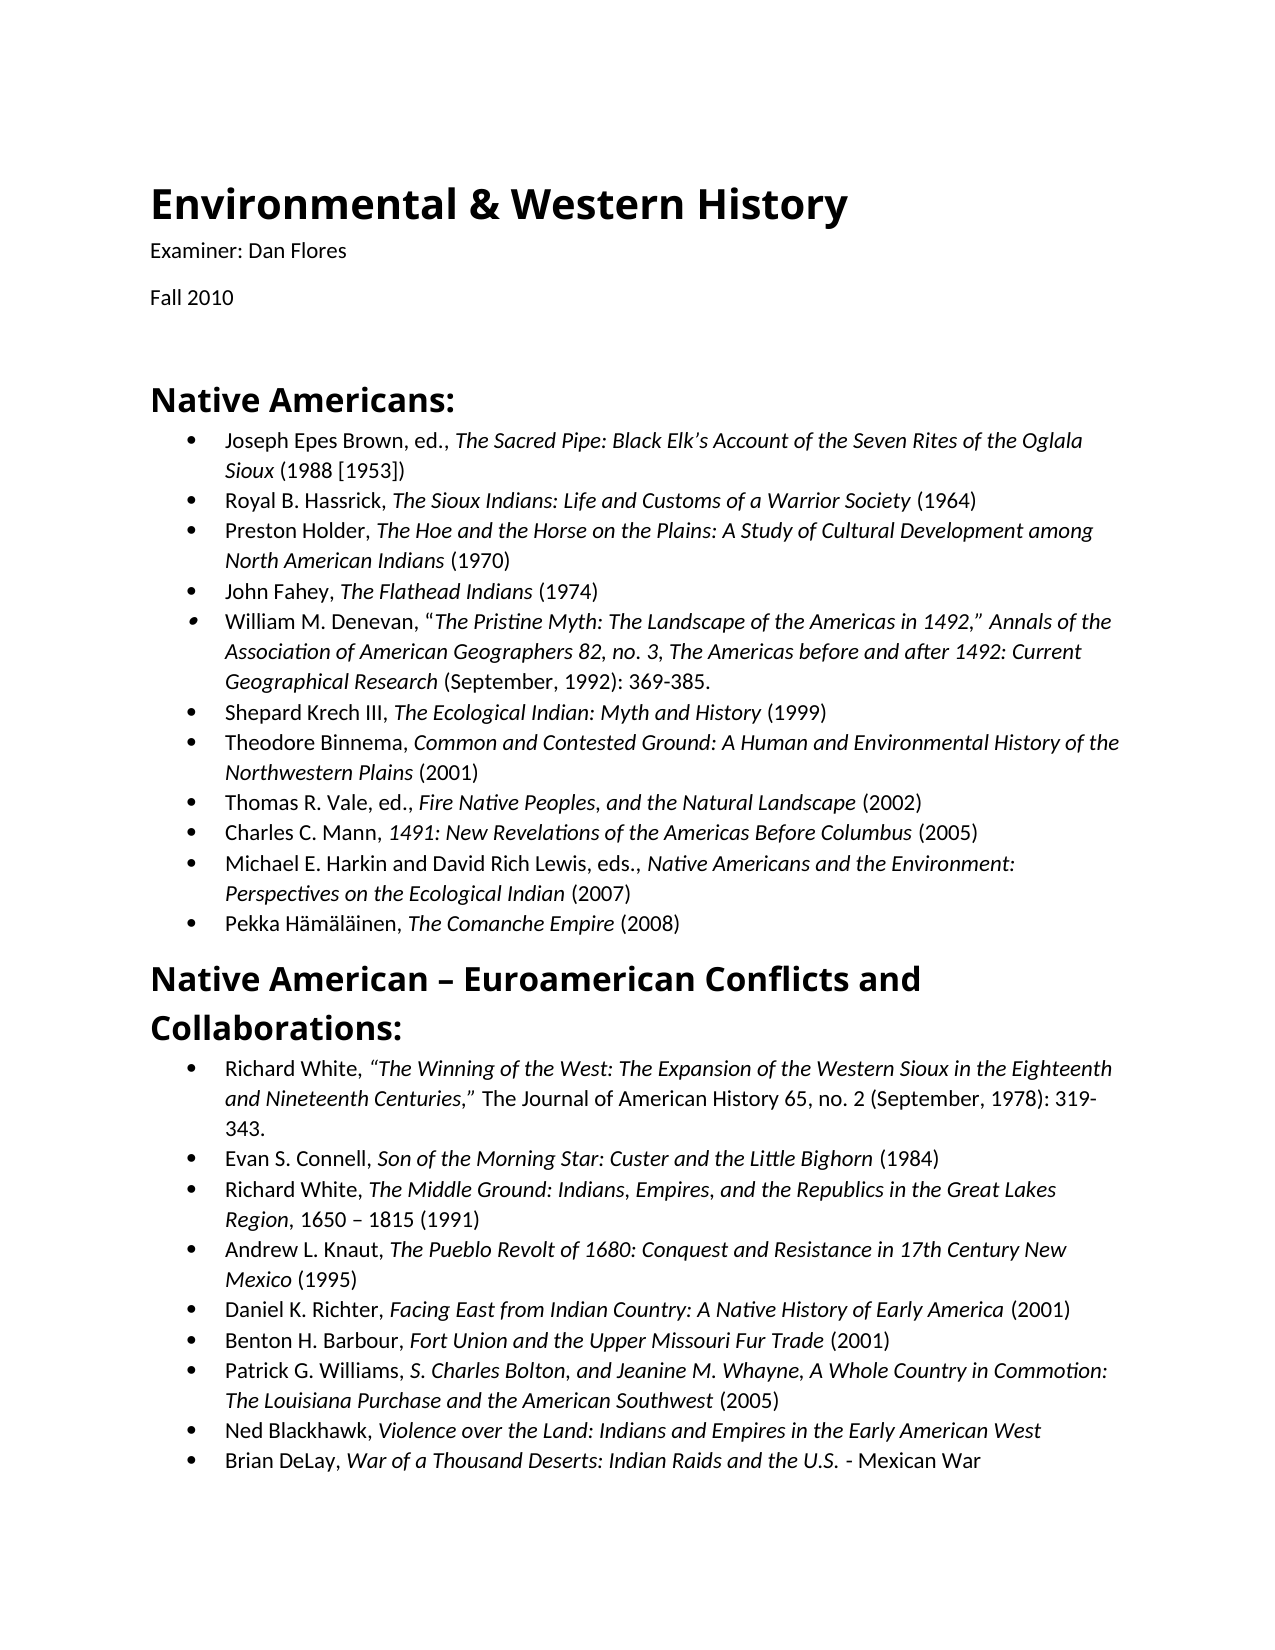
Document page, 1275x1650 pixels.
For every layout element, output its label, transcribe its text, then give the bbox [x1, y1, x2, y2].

list Theodore Binnema, Common and Contested Ground: A Human and Environmental History of the Northwestern Plains (2001) [187, 728, 1125, 786]
list John Fahey, The Flathead Indians (1974) [187, 577, 1125, 605]
list Shepard Krech III, The Ecological Indian: Myth and History (1999) [187, 698, 1125, 726]
list Pekka Hämäläinen, The Comanche Empire (2008) [187, 909, 1125, 937]
list William M. Denevan, “The Pristine Myth: The Landscape of the Americas in 1492,” Annals of the Association of American Geographers 82, no. 3, The Americas before and after 1492: Current [187, 607, 1125, 665]
list Thomas R. Vale, ed., Fire Native Peoples, and the Natural Landscape (2002) [187, 788, 1125, 816]
subtitle Environmental & Western History [150, 175, 1125, 232]
list Charles C. Mann, 1491: New Revelations of the Americas Before Columbus (2005) [187, 818, 1125, 847]
list Brian DeLay, War of a Thousand Deserts: Indian Raids and the U.S. - Mexican War [187, 1447, 1125, 1475]
subtitle Native Americans: [150, 377, 1125, 422]
list Evan S. Connell, Son of the Morning Star: Custer and the Little Bighorn (1984) [187, 1144, 1125, 1173]
list Benton H. Barbour, Fort Union and the Upper Missouri Fur Trade (2001) [187, 1326, 1125, 1354]
list Andrew L. Knaut, The Pueblo Revolt of 1680: Conquest and Resistance in 17th Century New Mexico (1995) [187, 1235, 1125, 1293]
text Fall 2010 [150, 283, 1125, 311]
list Michael E. Harkin and David Rich Lewis, eds., Native Americans and the Environment: Perspectives on the Ecological Indian (2007) [187, 849, 1125, 907]
list Patrick G. Williams, S. Charles Bolton, and Jeanine M. Whayne, A Whole Country in Commotion: The Louisiana Purchase and the American Southwest (2005) [187, 1356, 1125, 1414]
list Preston Holder, The Hoe and the Horse on the Plains: A Study of Cultural Development among North American Indians (1970) [187, 516, 1125, 575]
subtitle Native American – Euroamerican Conflicts and Collaborations: [150, 956, 1125, 1050]
list Daniel K. Richter, Facing East from Indian Country: A Native History of Early America (2001) [187, 1296, 1125, 1324]
list Geographical Research (September, 1992): 369-385. [225, 667, 1125, 696]
list Ned Blackhawk, Violence over the Land: Indians and Empires in the Early American West [187, 1416, 1125, 1444]
list Richard White, The Middle Ground: Indians, Empires, and the Republics in the Great Lakes Region, 1650 – 1815 (1991) [187, 1175, 1125, 1233]
list Richard White, “The Winning of the West: The Expansion of the Western Sioux in the Eighteenth and Nineteenth Centuries,” The Journal of American History 65, no. 2 (September, 1978): 319-343. [187, 1054, 1125, 1142]
list Royal B. Hassrick, The Sioux Indians: Life and Customs of a Warrior Society (1964) [187, 486, 1125, 514]
text Examiner: Dan Flores [150, 236, 1125, 264]
list Joseph Epes Brown, ed., The Sacred Pipe: Black Elk’s Account of the Seven Rites of the Oglala Sioux (1988 [1953]) [187, 426, 1125, 484]
